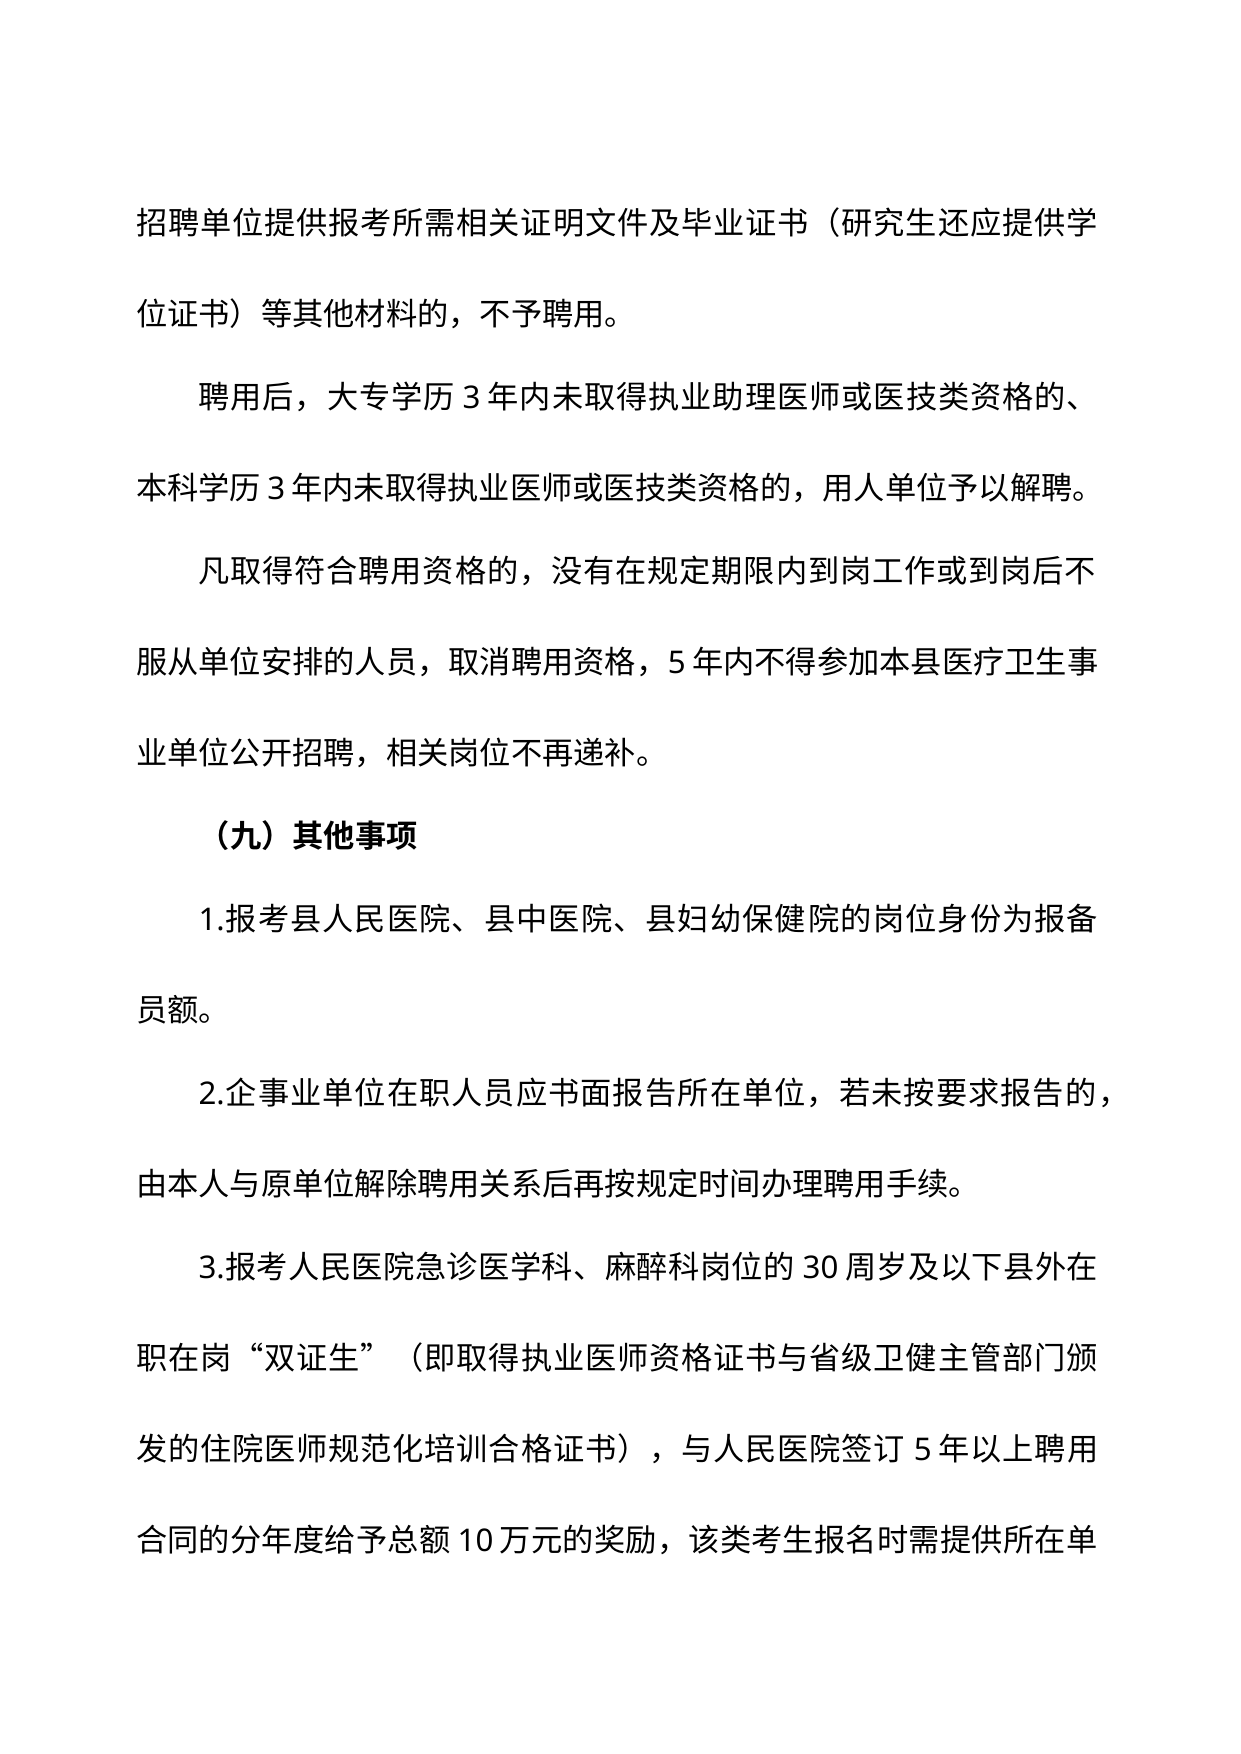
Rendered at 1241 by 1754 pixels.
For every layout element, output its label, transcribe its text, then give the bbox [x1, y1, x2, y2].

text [136, 188, 1098, 344]
text （九）其他事项 [136, 801, 1098, 866]
text 聘用后，大专学历3年内未取得执业助理医师或医技类资格的、本科学历3年内未取得执业医师或医技类资格的，用人单位予以解聘。 [136, 362, 1098, 518]
text 1.报考县人民医院、县中医院、县妇幼保健院的岗位身份为报备员额。 [136, 884, 1098, 1040]
text 2.企事业单位在职人员应书面报告所在单位，若未按要求报告的，由本人与原单位解除聘用关系后再按规定时间办理聘用手续。 [136, 1058, 1098, 1214]
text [136, 1232, 1098, 1570]
text 凡取得符合聘用资格的，没有在规定期限内到岗工作或到岗后不服从单位安排的人员，取消聘用资格，5年内不得参加本县医疗卫生事业单位公开招聘，相关岗位不再递补。 [136, 537, 1098, 783]
